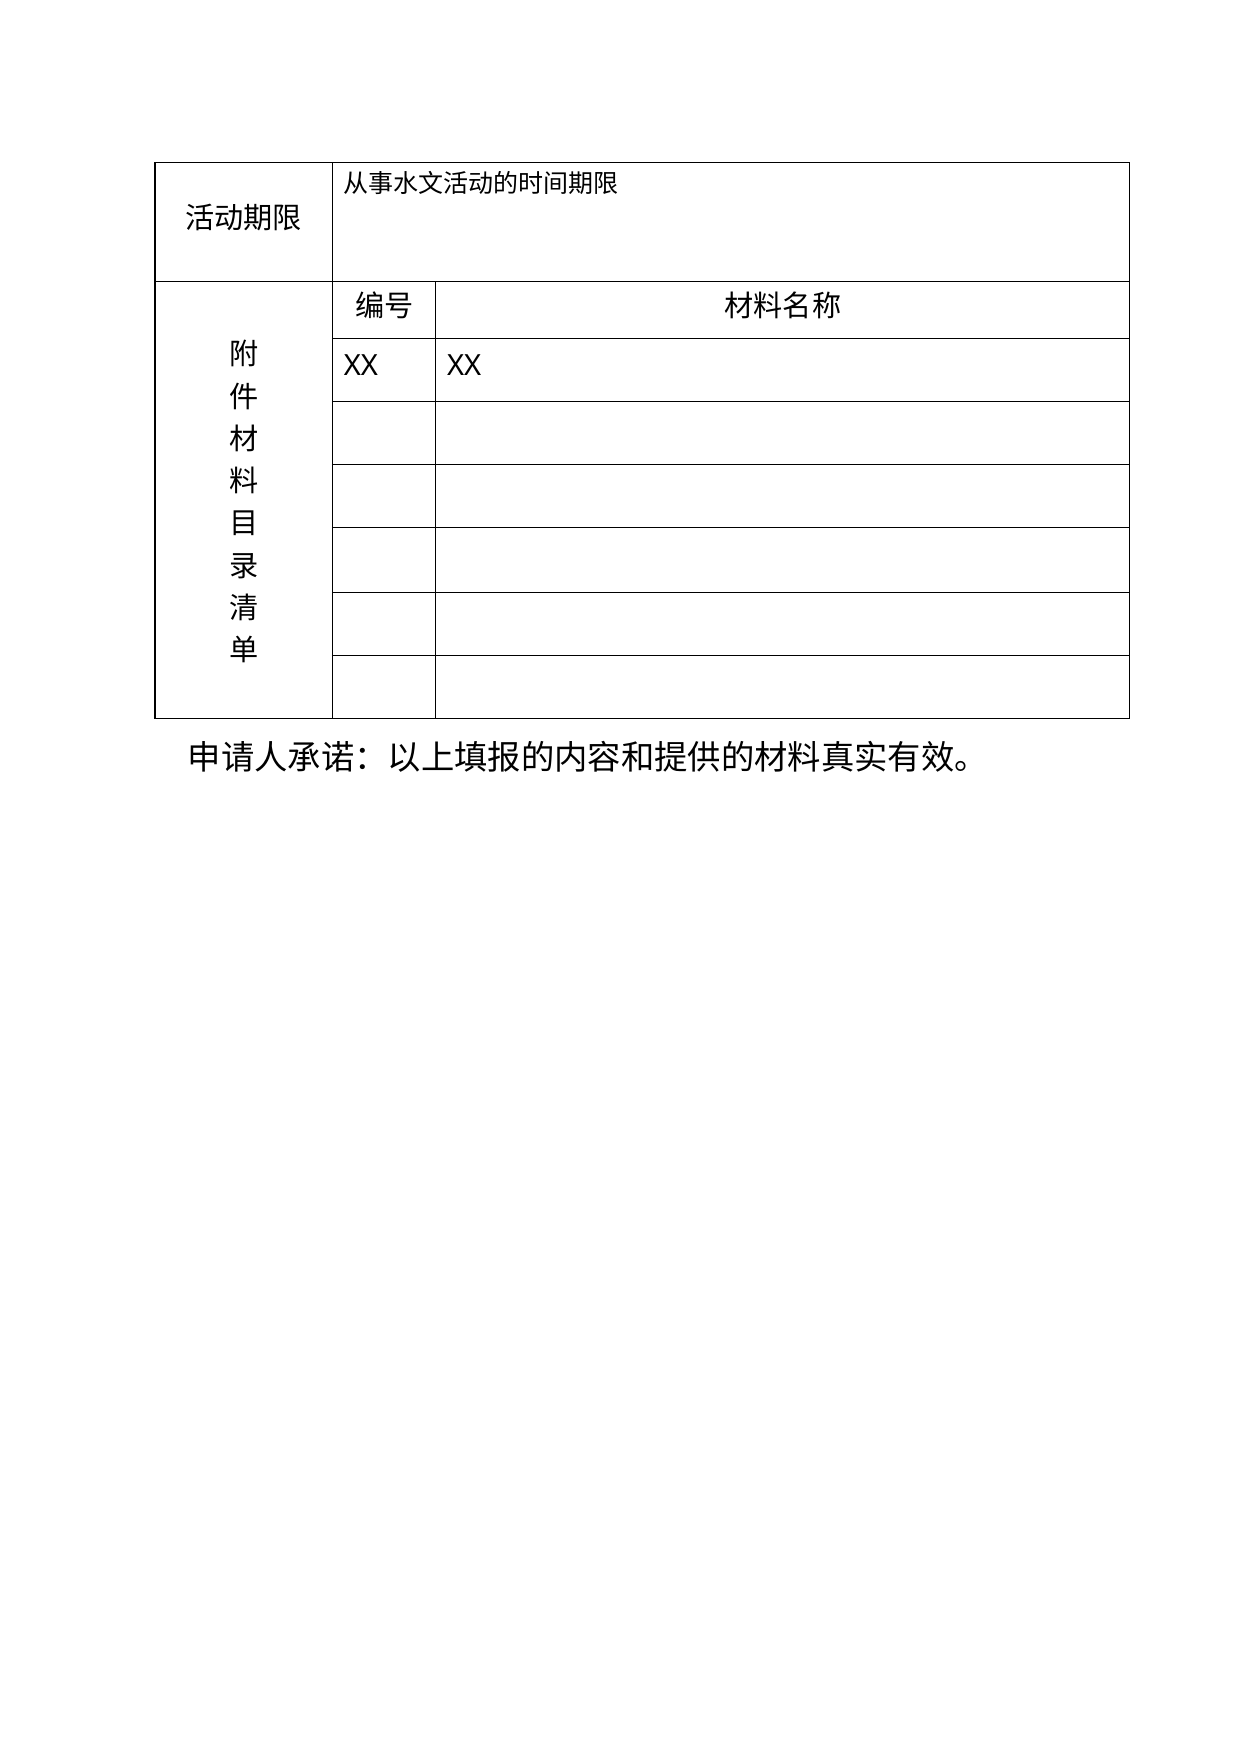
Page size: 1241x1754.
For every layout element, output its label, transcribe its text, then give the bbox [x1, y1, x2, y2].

table_cell [333, 402, 435, 464]
table_cell XX [436, 339, 1129, 401]
table_cell 附 件 材 料 目 录 清 单 [156, 282, 332, 718]
table_cell [436, 593, 1129, 655]
table_cell 活动期限 [156, 163, 332, 281]
table_cell 从事水文活动的时间期限 [333, 163, 1129, 281]
text 申请人承诺：以上填报的内容和提供的材料真实有效。 [187, 719, 1053, 782]
table_cell [436, 402, 1129, 464]
table_cell [436, 656, 1129, 718]
table_cell 编号 [333, 282, 435, 338]
table_cell [436, 528, 1129, 592]
table_cell [333, 593, 435, 655]
table_cell 材料名称 [436, 282, 1129, 338]
table_cell [333, 465, 435, 527]
table_cell XX [333, 339, 435, 401]
table_cell [333, 656, 435, 718]
table_cell [436, 465, 1129, 527]
table_cell [333, 528, 435, 592]
